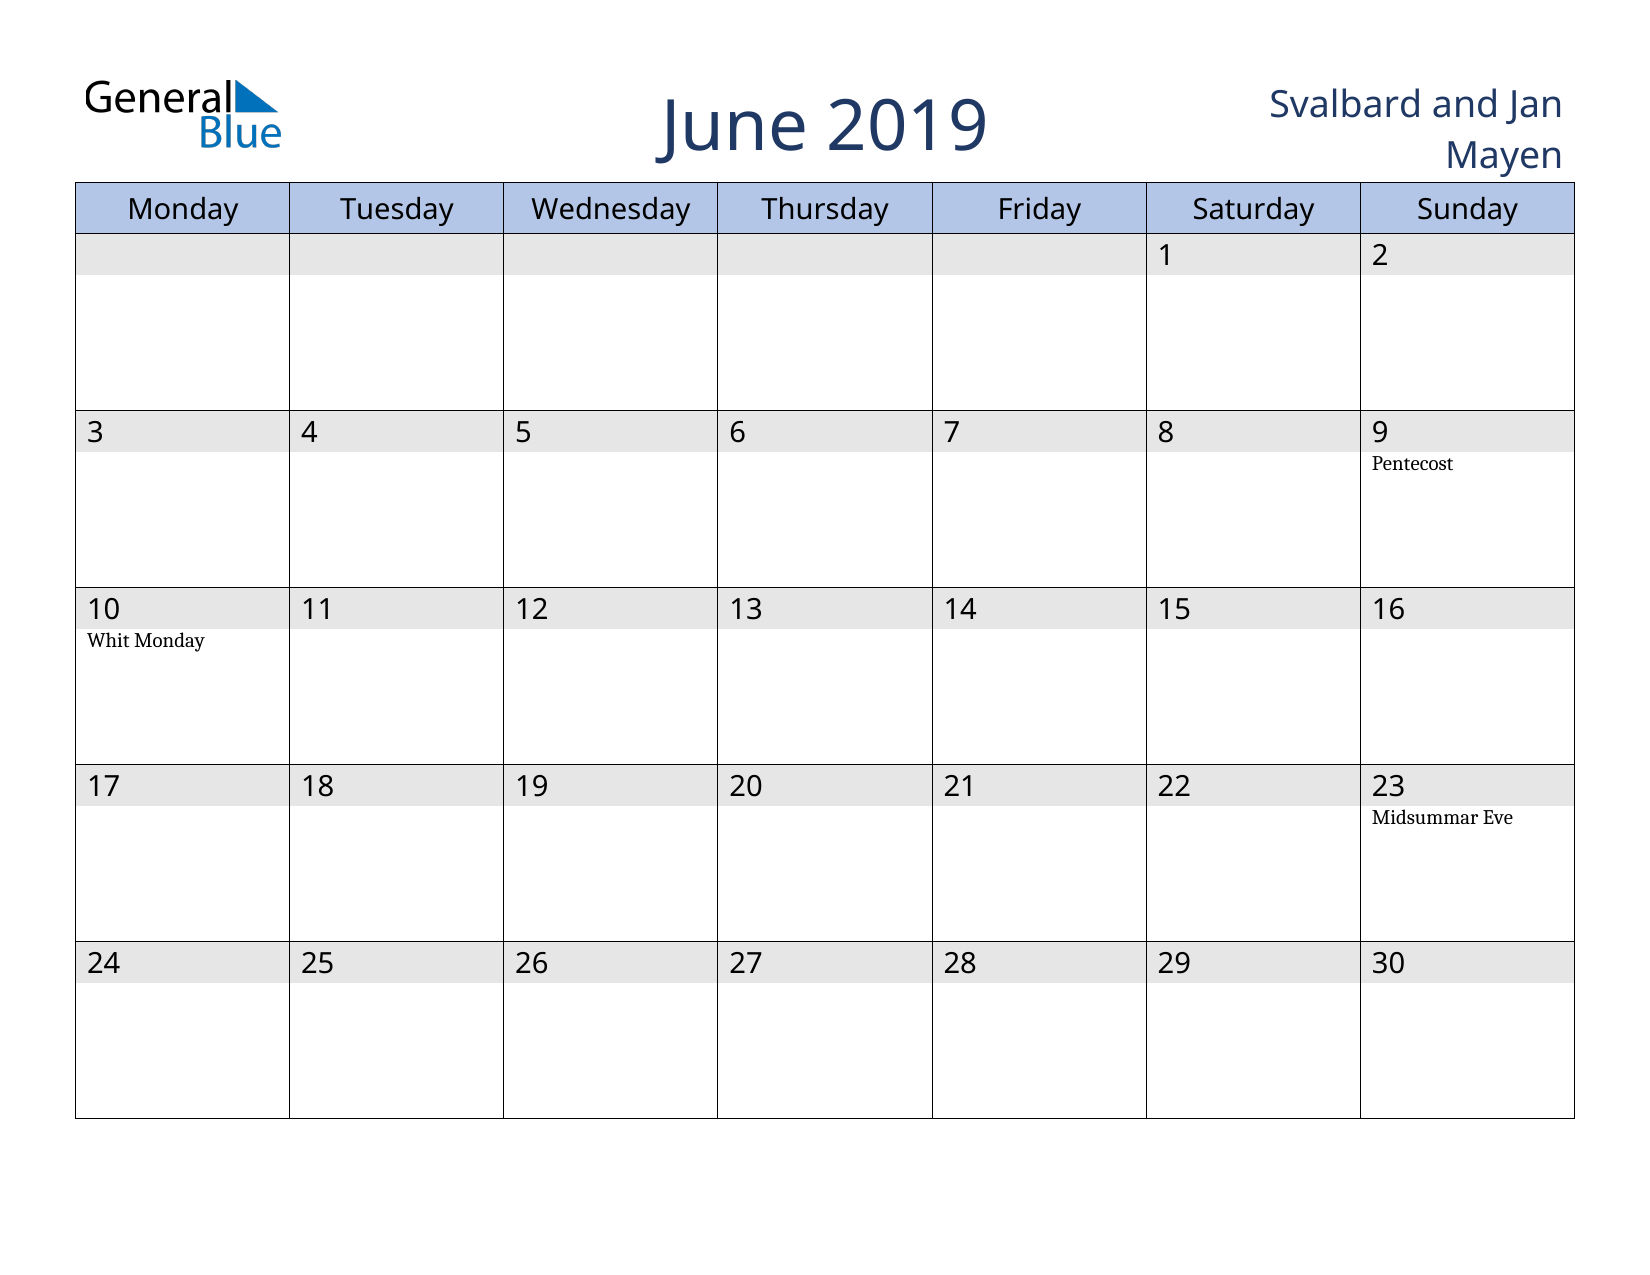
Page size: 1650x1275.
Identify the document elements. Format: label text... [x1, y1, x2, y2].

table_cell 21 [933, 765, 1146, 806]
table_cell 25 [290, 942, 503, 983]
table_cell 20 [718, 765, 932, 806]
table_cell 16 [1361, 588, 1574, 629]
table_cell 29 [1147, 942, 1360, 983]
table_cell Midsummar Eve [1361, 806, 1574, 941]
table_cell [1147, 629, 1360, 764]
table_cell 22 [1147, 765, 1360, 806]
table_cell [718, 275, 932, 410]
table_cell 2 [1361, 234, 1574, 275]
table_cell [504, 452, 717, 587]
table_cell [718, 452, 932, 587]
table_cell [718, 983, 932, 1118]
table_cell [1147, 806, 1360, 941]
picture [86, 80, 281, 148]
table_cell Monday [76, 183, 289, 233]
table_cell 12 [504, 588, 717, 629]
table_cell 26 [504, 942, 717, 983]
table_cell [718, 629, 932, 764]
table_cell 10 [76, 588, 289, 629]
table_cell [718, 234, 932, 275]
table_cell 23 [1361, 765, 1574, 806]
table_cell Friday [933, 183, 1146, 233]
table_cell Pentecost [1361, 452, 1574, 587]
table_cell [1147, 452, 1360, 587]
table_header [76, 75, 503, 182]
table_cell 28 [933, 942, 1146, 983]
table_cell 9 [1361, 411, 1574, 452]
table_cell [933, 983, 1146, 1118]
table_cell [1361, 275, 1574, 410]
table_cell [933, 629, 1146, 764]
table_cell [504, 275, 717, 410]
table_cell 24 [76, 942, 289, 983]
table_header June 2019 [504, 75, 1146, 182]
table_cell 17 [76, 765, 289, 806]
table_cell [76, 983, 289, 1118]
table_cell [1361, 983, 1574, 1118]
table_cell 14 [933, 588, 1146, 629]
table_cell [76, 452, 289, 587]
table_cell [718, 806, 932, 941]
table_cell 11 [290, 588, 503, 629]
table_cell [1147, 983, 1360, 1118]
table_cell [290, 983, 503, 1118]
table_cell 30 [1361, 942, 1574, 983]
table_cell [504, 234, 717, 275]
table_cell [1147, 275, 1360, 410]
table_cell [1361, 629, 1574, 764]
table_cell Tuesday [290, 183, 503, 233]
table_cell [76, 275, 289, 410]
table_cell 27 [718, 942, 932, 983]
table_cell Sunday [1361, 183, 1574, 233]
table_header Svalbard and Jan Mayen [1146, 75, 1574, 182]
table_cell 15 [1147, 588, 1360, 629]
table_cell [933, 806, 1146, 941]
table_cell [504, 629, 717, 764]
table_cell [504, 806, 717, 941]
table_cell [290, 234, 503, 275]
table_cell 18 [290, 765, 503, 806]
table_cell 1 [1147, 234, 1360, 275]
table_cell Saturday [1147, 183, 1360, 233]
table_cell [933, 234, 1146, 275]
table_cell [504, 983, 717, 1118]
table_cell 3 [76, 411, 289, 452]
table_cell [290, 806, 503, 941]
table_cell 8 [1147, 411, 1360, 452]
table_cell 5 [504, 411, 717, 452]
table_cell 4 [290, 411, 503, 452]
table_cell [76, 234, 289, 275]
table_cell [933, 275, 1146, 410]
table_cell Thursday [718, 183, 932, 233]
table_cell Wednesday [504, 183, 717, 233]
table_cell [933, 452, 1146, 587]
table_cell 6 [718, 411, 932, 452]
table_cell [290, 452, 503, 587]
table_cell [290, 275, 503, 410]
table_cell [290, 629, 503, 764]
table_cell 7 [933, 411, 1146, 452]
table_cell 19 [504, 765, 717, 806]
table_cell Whit Monday [76, 629, 289, 764]
table_cell [76, 806, 289, 941]
table_cell 13 [718, 588, 932, 629]
